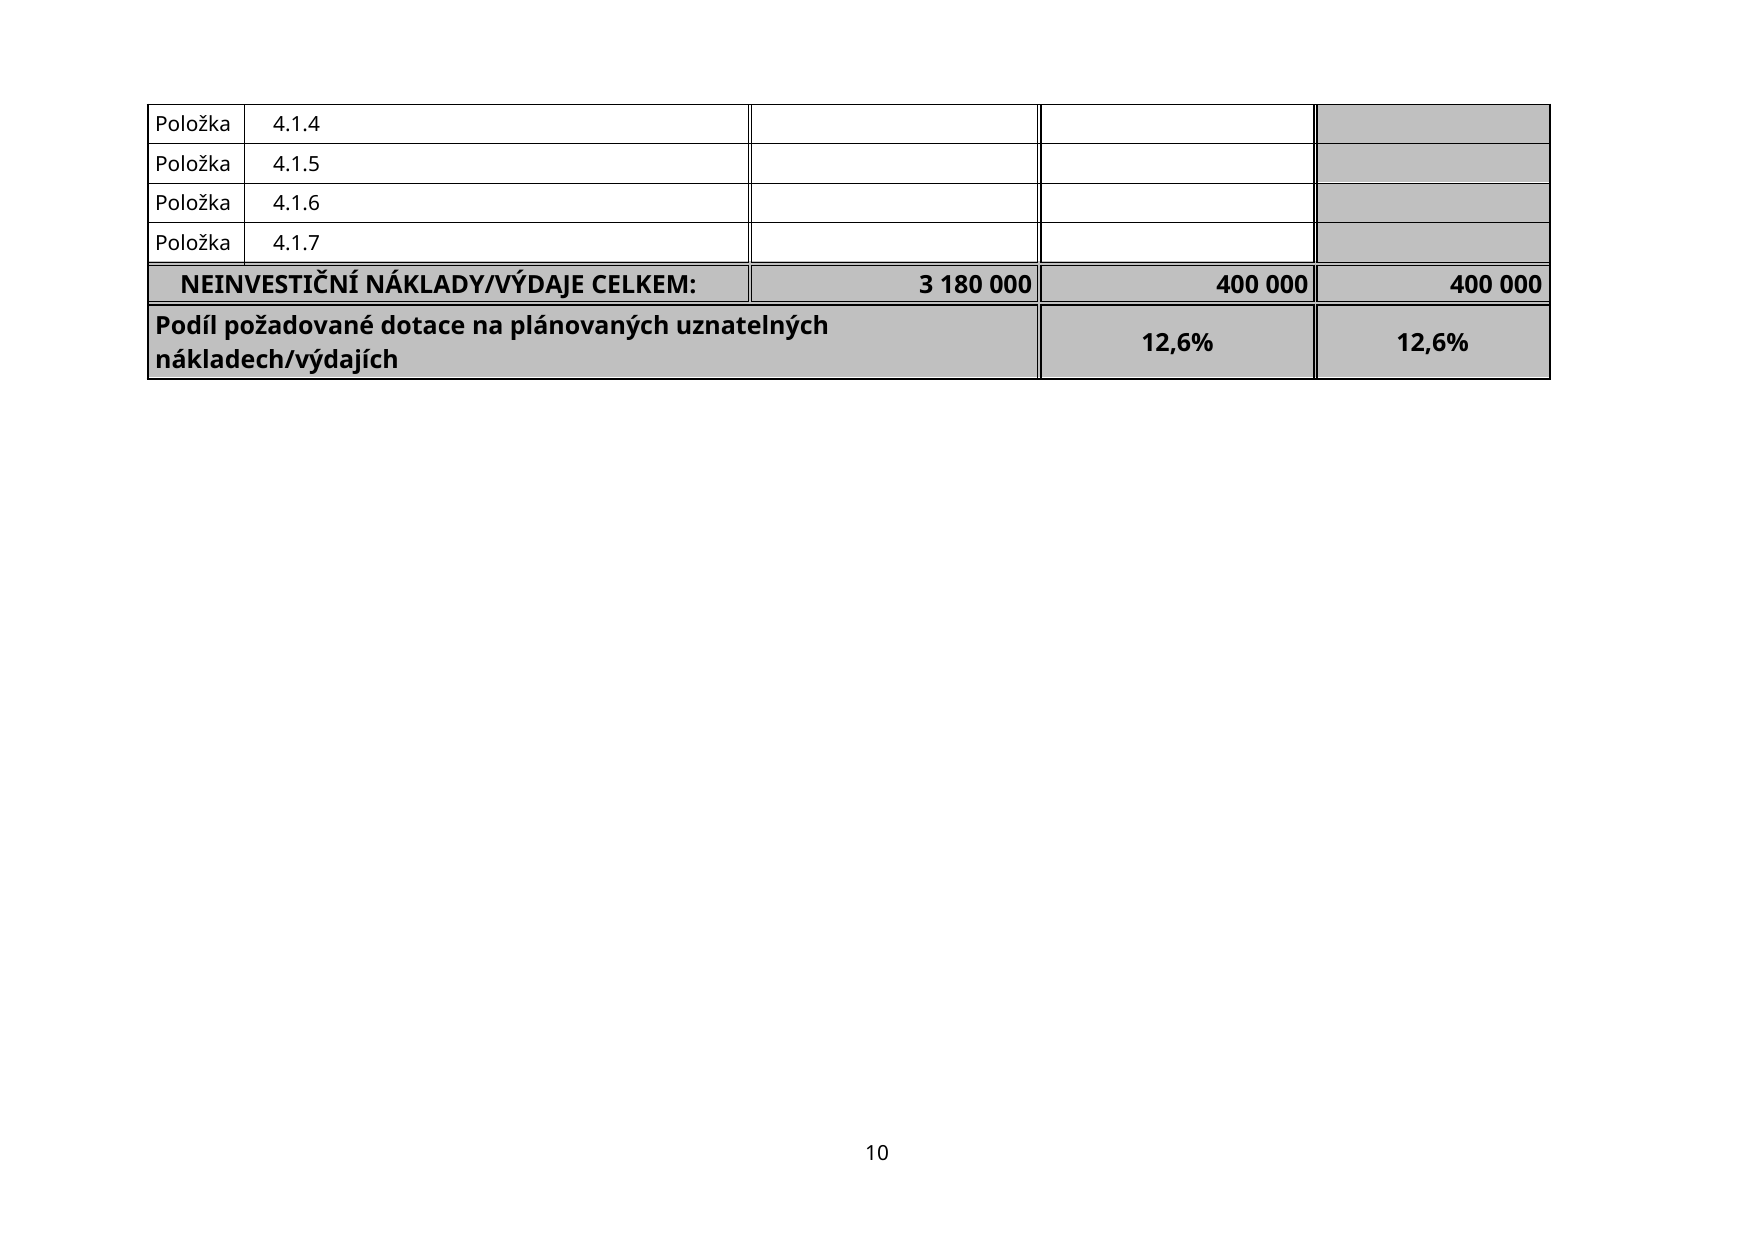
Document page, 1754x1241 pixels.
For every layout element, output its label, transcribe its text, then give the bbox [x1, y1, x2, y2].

table_cell [1042, 223, 1313, 261]
table_cell Položka [149, 105, 244, 143]
table_cell 4.1.4 [245, 105, 748, 143]
table_cell [752, 184, 1037, 222]
table_cell [752, 105, 1037, 143]
table_cell 4.1.5 [245, 144, 748, 182]
table_cell [1318, 144, 1549, 182]
table_cell [1318, 105, 1549, 143]
table_cell 4.1.6 [245, 184, 748, 222]
table_cell 400 000 [1042, 266, 1313, 301]
table_cell [752, 223, 1037, 261]
table_cell [1042, 105, 1313, 143]
table_cell [752, 144, 1037, 182]
table_cell Položka [149, 223, 244, 261]
table_cell Podíl požadované dotace na plánovaných uznatelných nákladech/výdajích [149, 306, 1037, 377]
table_cell 4.1.7 [245, 223, 748, 261]
table_cell Položka [149, 184, 244, 222]
table_cell [1318, 184, 1549, 222]
table_cell [1042, 144, 1313, 182]
table_cell 12,6% [1042, 306, 1313, 377]
table_cell 12,6% [1318, 306, 1549, 377]
table_cell 400 000 [1318, 266, 1549, 301]
table_cell [1042, 184, 1313, 222]
table_cell 3 180 000 [752, 266, 1037, 301]
table_cell NEINVESTIČNÍ NÁKLADY/VÝDAJE CELKEM: [149, 266, 748, 301]
table_cell Položka [149, 144, 244, 182]
table_cell [1318, 223, 1549, 261]
